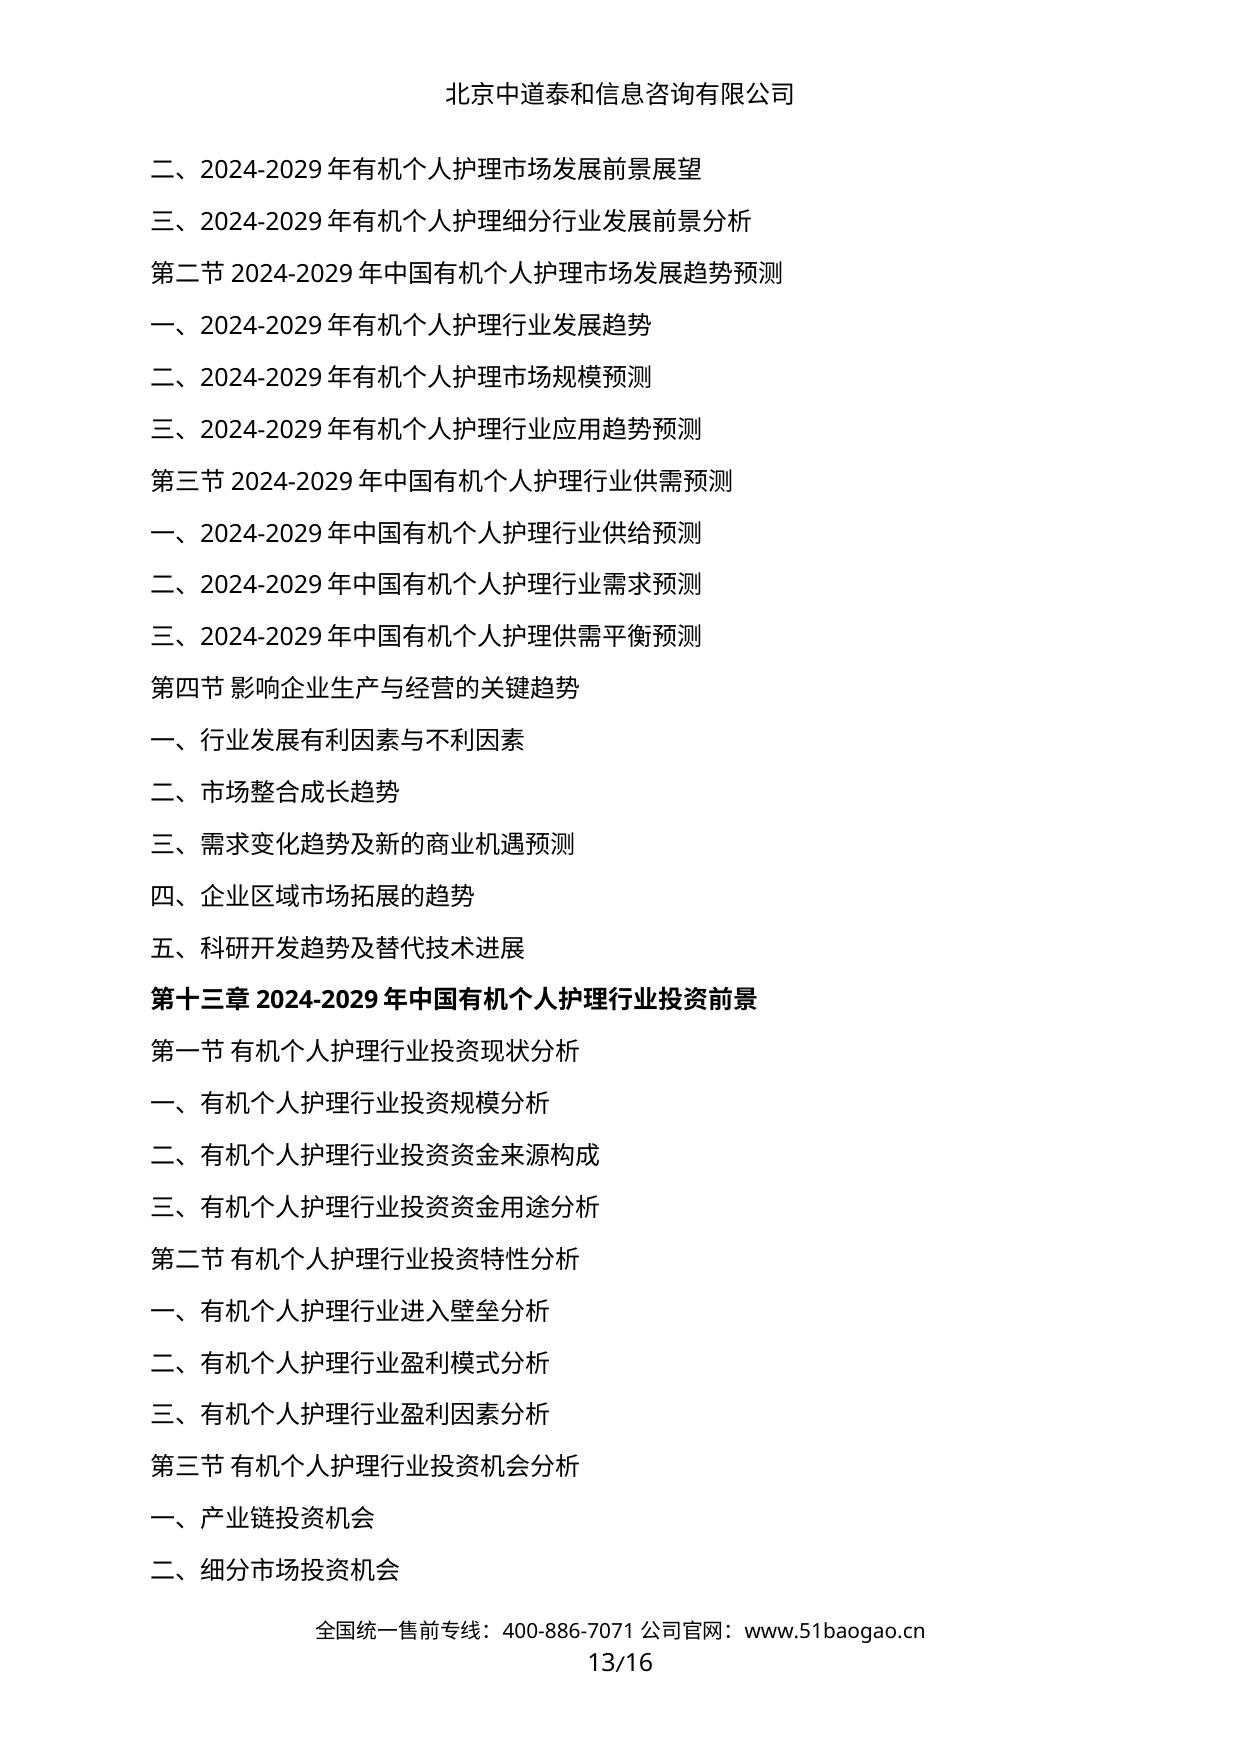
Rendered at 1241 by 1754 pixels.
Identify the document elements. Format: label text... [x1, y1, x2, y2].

text 第二节 有机个人护理行业投资特性分析 [150, 1239, 1090, 1276]
text 第十三章 2024-2029年中国有机个人护理行业投资前景 [150, 980, 1090, 1016]
text 三、2024-2029年有机个人护理细分行业发展前景分析 [150, 202, 1090, 238]
text 二、有机个人护理行业盈利模式分析 [150, 1343, 1090, 1379]
text 第二节 2024-2029年中国有机个人护理市场发展趋势预测 [150, 254, 1090, 290]
text 五、科研开发趋势及替代技术进展 [150, 928, 1090, 964]
text 第三节 2024-2029年中国有机个人护理行业供需预测 [150, 461, 1090, 497]
text 二、2024-2029年有机个人护理市场规模预测 [150, 357, 1090, 394]
text 二、细分市场投资机会 [150, 1551, 1090, 1587]
text 一、2024-2029年有机个人护理行业发展趋势 [150, 306, 1090, 342]
text 二、2024-2029年有机个人护理市场发展前景展望 [150, 150, 1090, 186]
text 一、行业发展有利因素与不利因素 [150, 721, 1090, 757]
text 第一节 有机个人护理行业投资现状分析 [150, 1032, 1090, 1068]
text 一、有机个人护理行业进入壁垒分析 [150, 1291, 1090, 1327]
text 三、需求变化趋势及新的商业机遇预测 [150, 824, 1090, 861]
text 三、有机个人护理行业盈利因素分析 [150, 1395, 1090, 1431]
text 三、2024-2029年中国有机个人护理供需平衡预测 [150, 617, 1090, 653]
text 二、市场整合成长趋势 [150, 772, 1090, 809]
text 三、有机个人护理行业投资资金用途分析 [150, 1187, 1090, 1224]
text 第三节 有机个人护理行业投资机会分析 [150, 1447, 1090, 1483]
text 二、有机个人护理行业投资资金来源构成 [150, 1136, 1090, 1172]
text 一、产业链投资机会 [150, 1499, 1090, 1535]
text 二、2024-2029年中国有机个人护理行业需求预测 [150, 565, 1090, 601]
text 一、有机个人护理行业投资规模分析 [150, 1084, 1090, 1120]
text 第四节 影响企业生产与经营的关键趋势 [150, 669, 1090, 705]
text 三、2024-2029年有机个人护理行业应用趋势预测 [150, 409, 1090, 446]
text 一、2024-2029年中国有机个人护理行业供给预测 [150, 513, 1090, 549]
text 四、企业区域市场拓展的趋势 [150, 876, 1090, 912]
